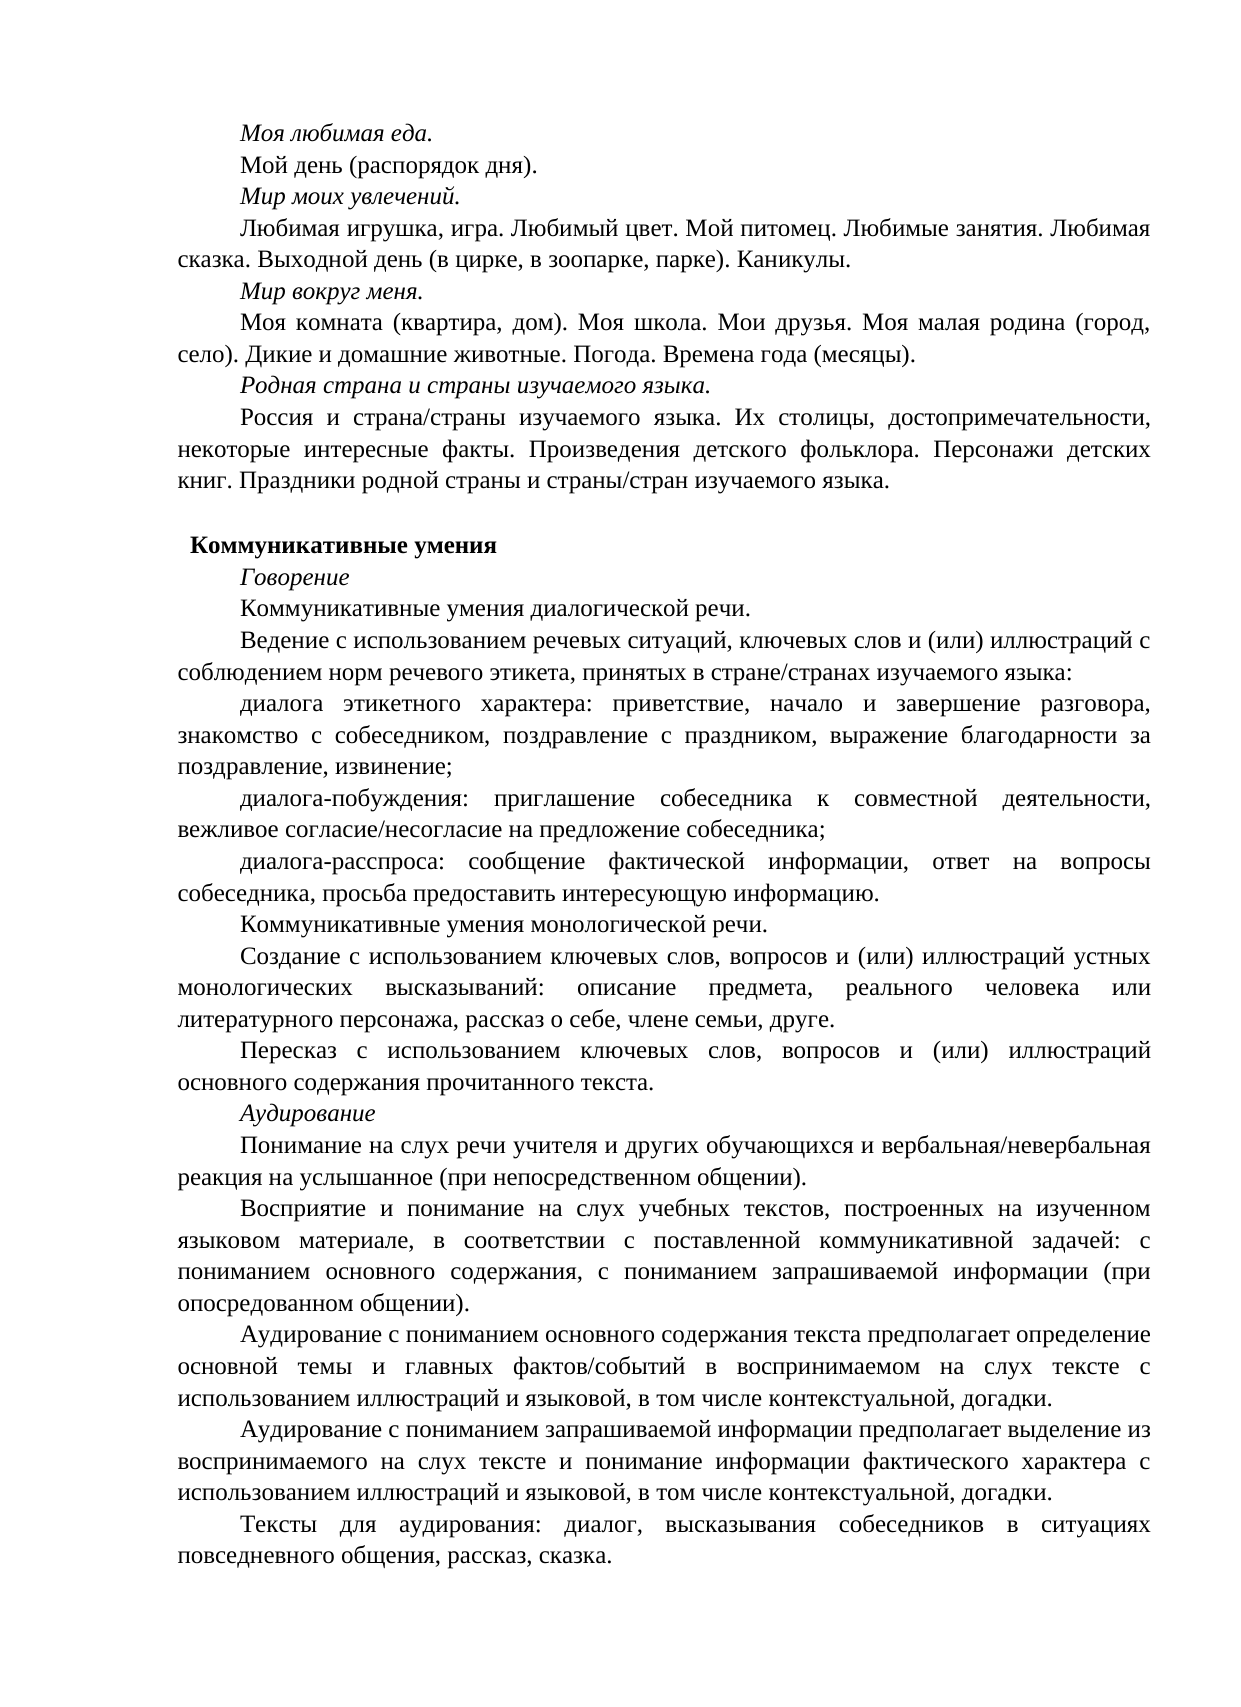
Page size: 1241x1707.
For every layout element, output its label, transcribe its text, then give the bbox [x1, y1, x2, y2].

text диалога этикетного характера: приветствие, начало и завершение разговора, знакомство с собеседником, поздравление с праздником, выражение благодарности за поздравление, извинение; [177, 688, 1152, 780]
text Пересказ с использованием ключевых слов, вопросов и (или) иллюстраций основного содержания прочитанного текста. [177, 1035, 1152, 1096]
text Любимая игрушка, игра. Любимый цвет. Мой питомец. Любимые занятия. Любимая сказка. Выходной день (в цирке, в зоопарке, парке). Каникулы. [177, 213, 1152, 273]
text Аудирование с пониманием запрашиваемой информации предполагает выделение из воспринимаемого на слух тексте и понимание информации фактического характера с использованием иллюстраций и языковой, в том числе контекстуальной, догадки. [177, 1414, 1152, 1506]
text Создание с использованием ключевых слов, вопросов и (или) иллюстраций устных монологических высказываний: описание предмета, реального человека или литературного персонажа, рассказ о себе, члене семьи, друге. [177, 941, 1152, 1033]
text Родная страна и страны изучаемого языка. [177, 371, 1152, 399]
text Мир моих увлечений. [177, 181, 1152, 210]
text Коммуникативные умения [190, 530, 1152, 559]
text Мир вокруг меня. [177, 276, 1152, 305]
text Коммуникативные умения диалогической речи. [177, 593, 1152, 622]
text Аудирование с пониманием основного содержания текста предполагает определение основной темы и главных фактов/событий в воспринимаемом на слух тексте с использованием иллюстраций и языковой, в том числе контекстуальной, догадки. [177, 1319, 1152, 1411]
text Моя комната (квартира, дом). Моя школа. Мои друзья. Моя малая родина (город, село). Дикие и домашние животные. Погода. Времена года (месяцы). [177, 307, 1152, 368]
text диалога-побуждения: приглашение собеседника к совместной деятельности, вежливое согласие/несогласие на предложение собеседника; [177, 783, 1152, 843]
text Аудирование [177, 1098, 1152, 1127]
text Коммуникативные умения монологической речи. [177, 909, 1152, 938]
text Мой день (распорядок дня). [177, 150, 1152, 178]
text Тексты для аудирования: диалог, высказывания собеседников в ситуациях повседневного общения, рассказ, сказка. [177, 1509, 1152, 1569]
text Восприятие и понимание на слух учебных текстов, построенных на изученном языковом материале, в соответствии с поставленной коммуникативной задачей: с пониманием основного содержания, с пониманием запрашиваемой информации (при опосредованном общении). [177, 1193, 1152, 1317]
text Говорение [177, 562, 1152, 591]
text диалога-расспроса: сообщение фактической информации, ответ на вопросы собеседника, просьба предоставить интересующую информацию. [177, 846, 1152, 906]
text Ведение с использованием речевых ситуаций, ключевых слов и (или) иллюстраций с соблюдением норм речевого этикета, принятых в стране/странах изучаемого языка: [177, 625, 1152, 685]
text Моя любимая еда. [177, 118, 1152, 147]
text Россия и страна/страны изучаемого языка. Их столицы, достопримечательности, некоторые интересные факты. Произведения детского фольклора. Персонажи детских книг. Праздники родной страны и страны/стран изучаемого языка. [177, 402, 1152, 494]
text Понимание на слух речи учителя и других обучающихся и вербальная/невербальная реакция на услышанное (при непосредственном общении). [177, 1130, 1152, 1190]
